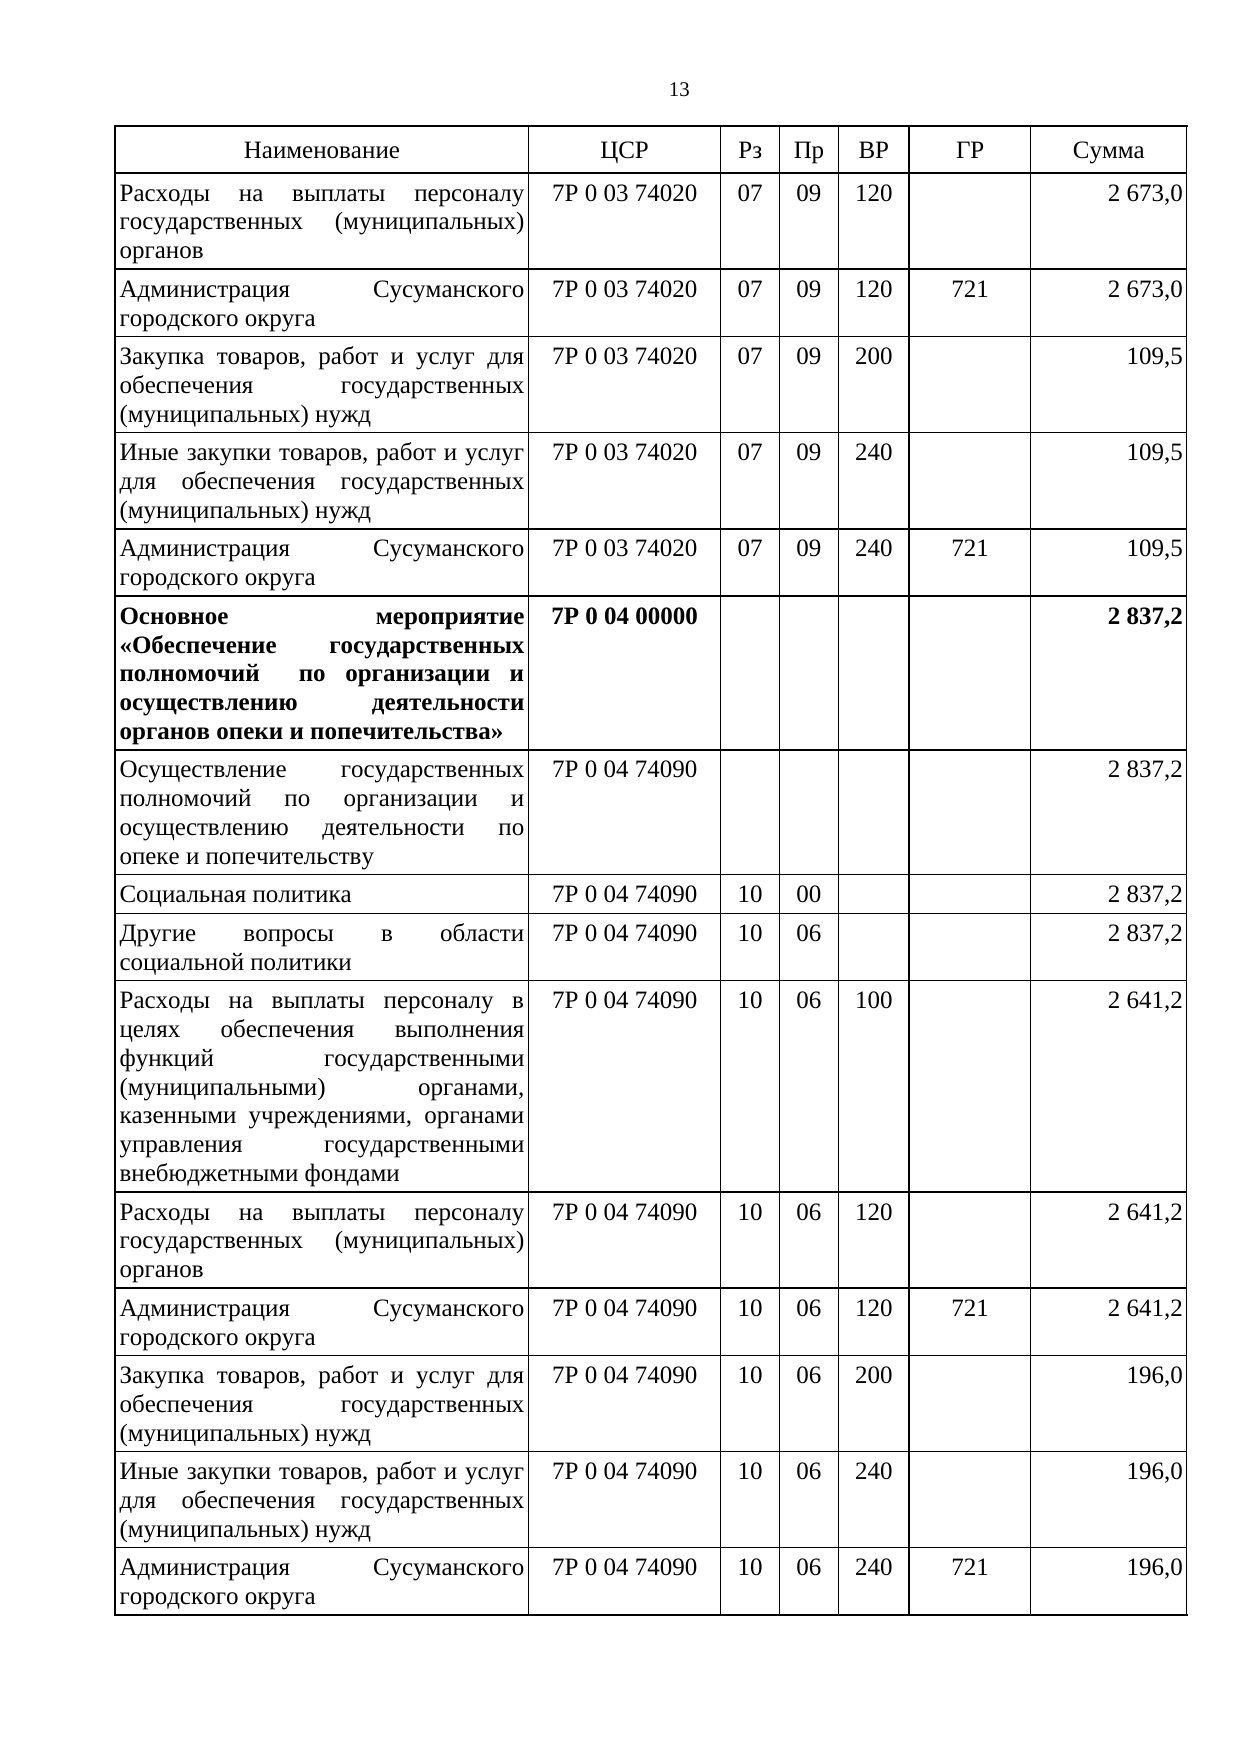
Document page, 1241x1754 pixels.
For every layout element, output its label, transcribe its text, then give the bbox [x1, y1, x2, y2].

table_cell 120 [839, 1193, 908, 1287]
table_cell 7P 0 04 74090 [529, 1193, 720, 1287]
table_cell [910, 875, 1030, 912]
table_cell 2 673,0 [1031, 174, 1186, 268]
table_cell 7P 0 04 00000 [529, 597, 720, 749]
table_cell 240 [839, 1548, 908, 1614]
table_cell Социальная политика [116, 875, 528, 912]
table_cell 240 [839, 530, 908, 595]
table_cell 109,5 [1031, 530, 1186, 595]
table_cell 120 [839, 174, 908, 268]
table_cell 06 [780, 1193, 838, 1287]
table_cell Иные закупки товаров, работ и услуг для обеспечения государственных (муниципальных) нужд [116, 433, 528, 528]
table_cell 10 [721, 1452, 779, 1547]
table_cell 2 837,2 [1031, 875, 1186, 912]
table_cell Другие вопросы в области социальной политики [116, 914, 528, 980]
table_cell 07 [721, 174, 779, 268]
table_cell 10 [721, 1356, 779, 1451]
table_cell 7P 0 04 74090 [529, 875, 720, 912]
table_cell 7P 0 03 74020 [529, 337, 720, 432]
table_cell 07 [721, 270, 779, 336]
table_cell 10 [721, 1193, 779, 1287]
table_cell Закупка товаров, работ и услуг для обеспечения государственных (муниципальных) нужд [116, 1356, 528, 1451]
table_cell 10 [721, 1548, 779, 1614]
table_cell 10 [721, 914, 779, 980]
table_header [839, 127, 908, 172]
table_header [910, 127, 1030, 172]
table_cell Расходы на выплаты персоналу в целях обеспечения выполнения функций государственными (муниципальными) органами, казенными учреждениями, органами управления государственными внебюджетными фондами [116, 981, 528, 1191]
table_cell [910, 597, 1030, 749]
table_cell 2 641,2 [1031, 1193, 1186, 1287]
table_cell [910, 1452, 1030, 1547]
table_cell 00 [780, 875, 838, 912]
table_cell 09 [780, 337, 838, 432]
table_cell [839, 914, 908, 980]
table_cell 2 673,0 [1031, 270, 1186, 336]
table_cell 196,0 [1031, 1548, 1186, 1614]
table_cell [910, 914, 1030, 980]
table_cell 7P 0 03 74020 [529, 270, 720, 336]
table_cell Основное мероприятие «Обеспечение государственных полномочий по организации и осуществлению деятельности органов опеки и попечительства» [116, 597, 528, 749]
table_cell Расходы на выплаты персоналу государственных (муниципальных) органов [116, 1193, 528, 1287]
table_cell 2 641,2 [1031, 981, 1186, 1191]
table_cell 2 837,2 [1031, 914, 1186, 980]
table_cell [910, 751, 1030, 874]
table_cell 721 [910, 270, 1030, 336]
table_cell 10 [721, 1289, 779, 1354]
table_header [529, 127, 720, 172]
table_cell [910, 981, 1030, 1191]
table_cell Закупка товаров, работ и услуг для обеспечения государственных (муниципальных) нужд [116, 337, 528, 432]
table_cell [780, 751, 838, 874]
table_cell [780, 597, 838, 749]
table_cell 7P 0 03 74020 [529, 530, 720, 595]
table_cell 2 641,2 [1031, 1289, 1186, 1354]
table_cell 200 [839, 1356, 908, 1451]
table_cell 7P 0 04 74090 [529, 1289, 720, 1354]
table_cell [839, 751, 908, 874]
table_cell 06 [780, 914, 838, 980]
table_cell Администрация Сусуманского городского округа [116, 270, 528, 336]
table_cell 2 837,2 [1031, 597, 1186, 749]
table_cell 2 837,2 [1031, 751, 1186, 874]
table_cell 7P 0 04 74090 [529, 1548, 720, 1614]
table_cell 7P 0 04 74090 [529, 1452, 720, 1547]
table_cell [910, 337, 1030, 432]
table_cell 240 [839, 1452, 908, 1547]
table_cell 06 [780, 981, 838, 1191]
table_cell 7P 0 04 74090 [529, 914, 720, 980]
table_header [721, 127, 779, 172]
table_cell [839, 875, 908, 912]
table_cell Осуществление государственных полномочий по организации и осуществлению деятельности по опеке и попечительству [116, 751, 528, 874]
table_header [116, 127, 528, 172]
table_cell 196,0 [1031, 1356, 1186, 1451]
table_cell 06 [780, 1289, 838, 1354]
table_cell [721, 751, 779, 874]
table_cell 06 [780, 1356, 838, 1451]
table_cell 7P 0 04 74090 [529, 981, 720, 1191]
table_cell 09 [780, 530, 838, 595]
table_cell 721 [910, 530, 1030, 595]
table_cell 721 [910, 1548, 1030, 1614]
table_cell Администрация Сусуманского городского округа [116, 1289, 528, 1354]
table_cell 721 [910, 1289, 1030, 1354]
table_cell [839, 597, 908, 749]
table_cell 06 [780, 1452, 838, 1547]
table_cell 7P 0 03 74020 [529, 174, 720, 268]
table_cell 120 [839, 270, 908, 336]
table_cell Администрация Сусуманского городского округа [116, 530, 528, 595]
table_cell 240 [839, 433, 908, 528]
table_cell 109,5 [1031, 337, 1186, 432]
table_cell 07 [721, 337, 779, 432]
table_cell Расходы на выплаты персоналу государственных (муниципальных) органов [116, 174, 528, 268]
table_header [1031, 127, 1186, 172]
table_cell [910, 1193, 1030, 1287]
table_cell 10 [721, 981, 779, 1191]
table_cell Администрация Сусуманского городского округа [116, 1548, 528, 1614]
table_cell [721, 597, 779, 749]
table_cell 07 [721, 530, 779, 595]
table_cell 7P 0 04 74090 [529, 751, 720, 874]
table_cell [910, 1356, 1030, 1451]
table_cell 200 [839, 337, 908, 432]
table_cell 10 [721, 875, 779, 912]
table_header [780, 127, 838, 172]
table_cell Иные закупки товаров, работ и услуг для обеспечения государственных (муниципальных) нужд [116, 1452, 528, 1547]
table_cell 7P 0 03 74020 [529, 433, 720, 528]
table_cell [910, 174, 1030, 268]
table_cell 07 [721, 433, 779, 528]
table_cell 06 [780, 1548, 838, 1614]
table_cell 7P 0 04 74090 [529, 1356, 720, 1451]
table_cell 120 [839, 1289, 908, 1354]
table_cell 100 [839, 981, 908, 1191]
table_cell 09 [780, 174, 838, 268]
table_cell 196,0 [1031, 1452, 1186, 1547]
table_cell 109,5 [1031, 433, 1186, 528]
table_cell [910, 433, 1030, 528]
table_cell 09 [780, 433, 838, 528]
table_cell 09 [780, 270, 838, 336]
